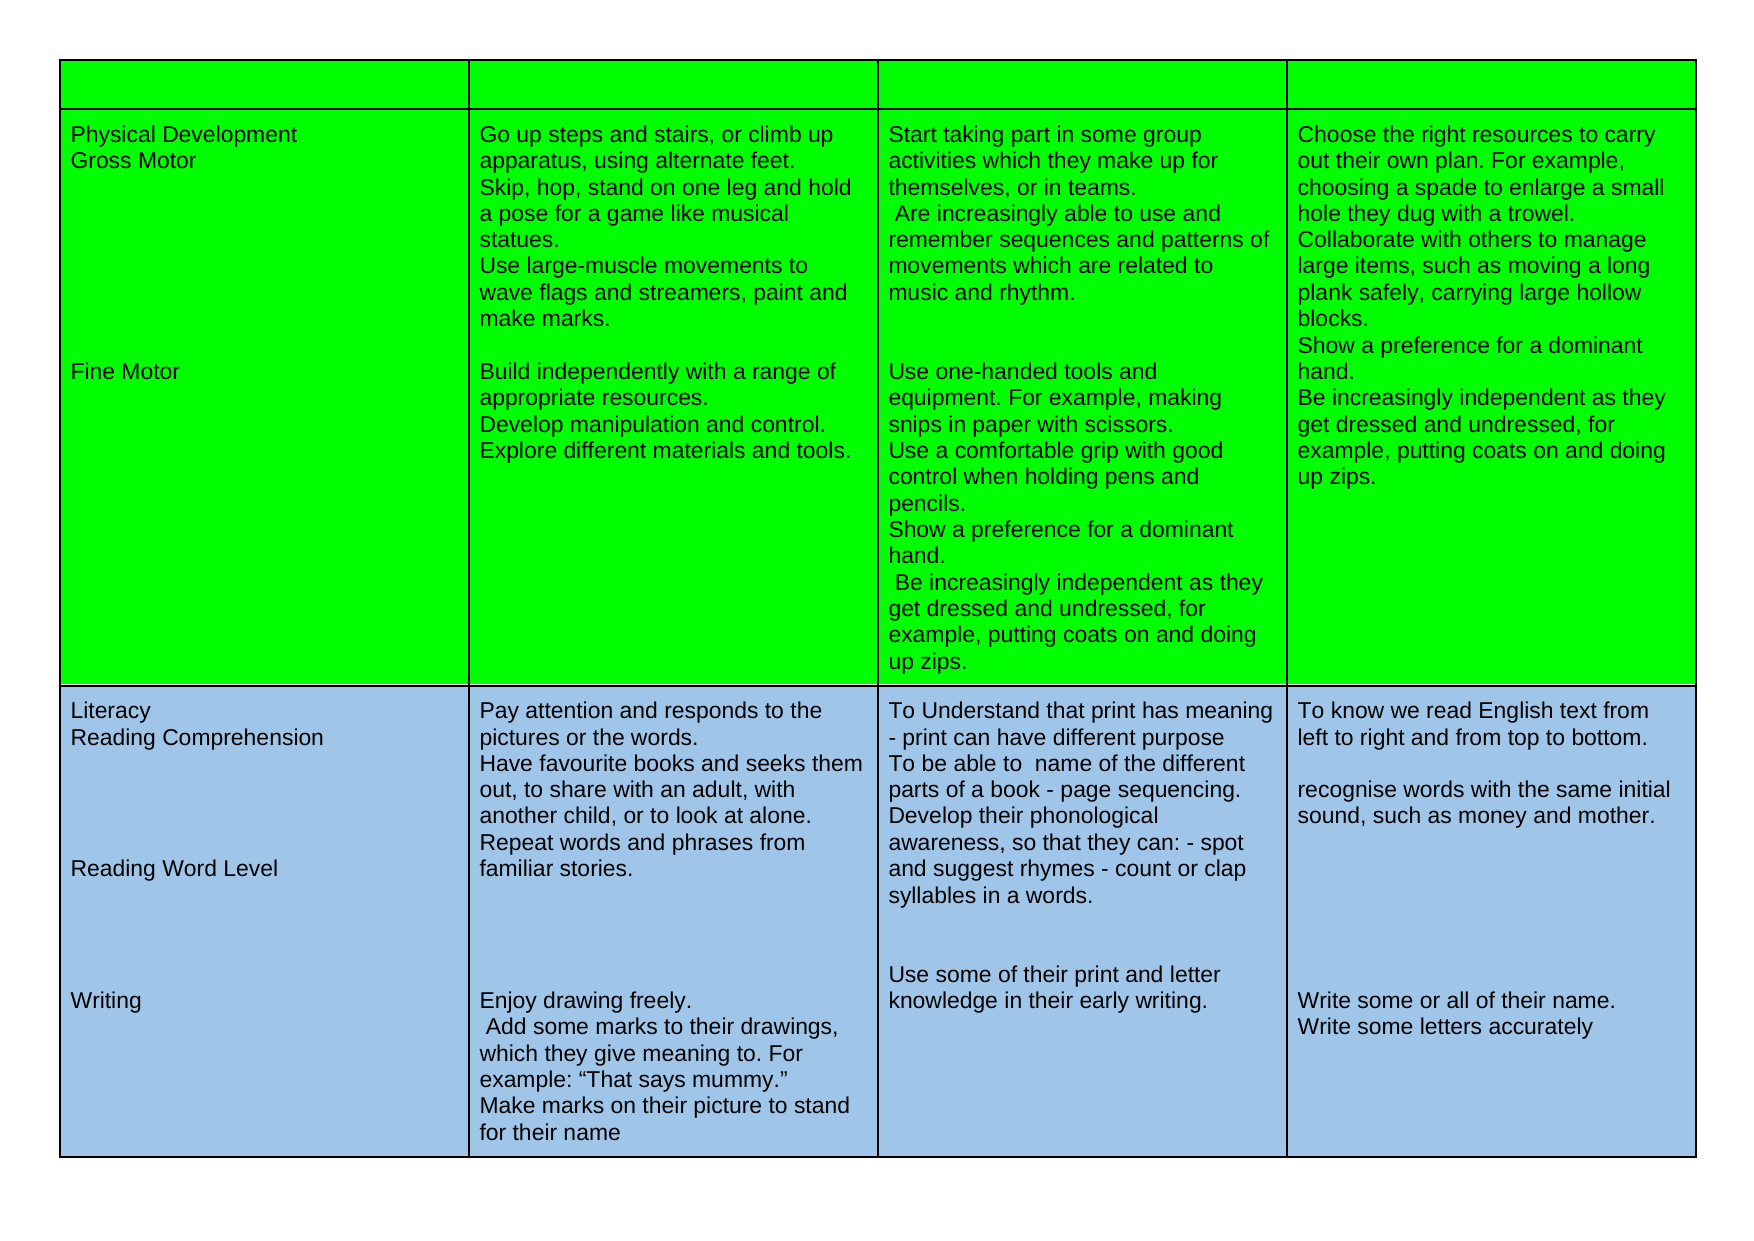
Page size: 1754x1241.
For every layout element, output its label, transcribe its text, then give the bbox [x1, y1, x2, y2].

table_cell To know we read English text from left to right and from top to bottom. recognise words with the same initial sound, such as money and mother. Write some or all of their name. Write some letters accurately [1288, 687, 1695, 1156]
table_cell Physical Development Gross Motor Fine Motor [61, 110, 468, 684]
table_cell Pay attention and responds to the pictures or the words. Have favourite books and seeks them out, to share with an adult, with another child, or to look at alone. Repeat words and phrases from familiar stories. Enjoy drawing freely. Add some marks to their drawings, which they give meaning to. For example: “That says mummy.” Make marks on their picture to stand for their name [470, 687, 877, 1156]
table_cell [470, 61, 877, 108]
table_cell [1288, 61, 1695, 108]
table_cell Start taking part in some group activities which they make up for themselves, or in teams. Are increasingly able to use and remember sequences and patterns of movements which are related to music and rhythm. Use one-handed tools and equipment. For example, making snips in paper with scissors. Use a comfortable grip with good control when holding pens and pencils. Show a preference for a dominant hand. Be increasingly independent as they get dressed and undressed, for example, putting coats on and doing up zips. [879, 110, 1286, 684]
table_cell [61, 61, 468, 108]
table_cell [879, 61, 1286, 108]
table_cell Choose the right resources to carry out their own plan. For example, choosing a spade to enlarge a small hole they dug with a trowel. Collaborate with others to manage large items, such as moving a long plank safely, carrying large hollow blocks. Show a preference for a dominant hand. Be increasingly independent as they get dressed and undressed, for example, putting coats on and doing up zips. [1288, 110, 1695, 684]
table_cell To Understand that print has meaning - print can have different purpose To be able to name of the different parts of a book - page sequencing. Develop their phonological awareness, so that they can: - spot and suggest rhymes - count or clap syllables in a words. Use some of their print and letter knowledge in their early writing. [879, 687, 1286, 1156]
table_cell Literacy Reading Comprehension Reading Word Level Writing [61, 687, 468, 1156]
table_cell Go up steps and stairs, or climb up apparatus, using alternate feet. Skip, hop, stand on one leg and hold a pose for a game like musical statues. Use large-muscle movements to wave flags and streamers, paint and make marks. Build independently with a range of appropriate resources. Develop manipulation and control. Explore different materials and tools. [470, 110, 877, 684]
